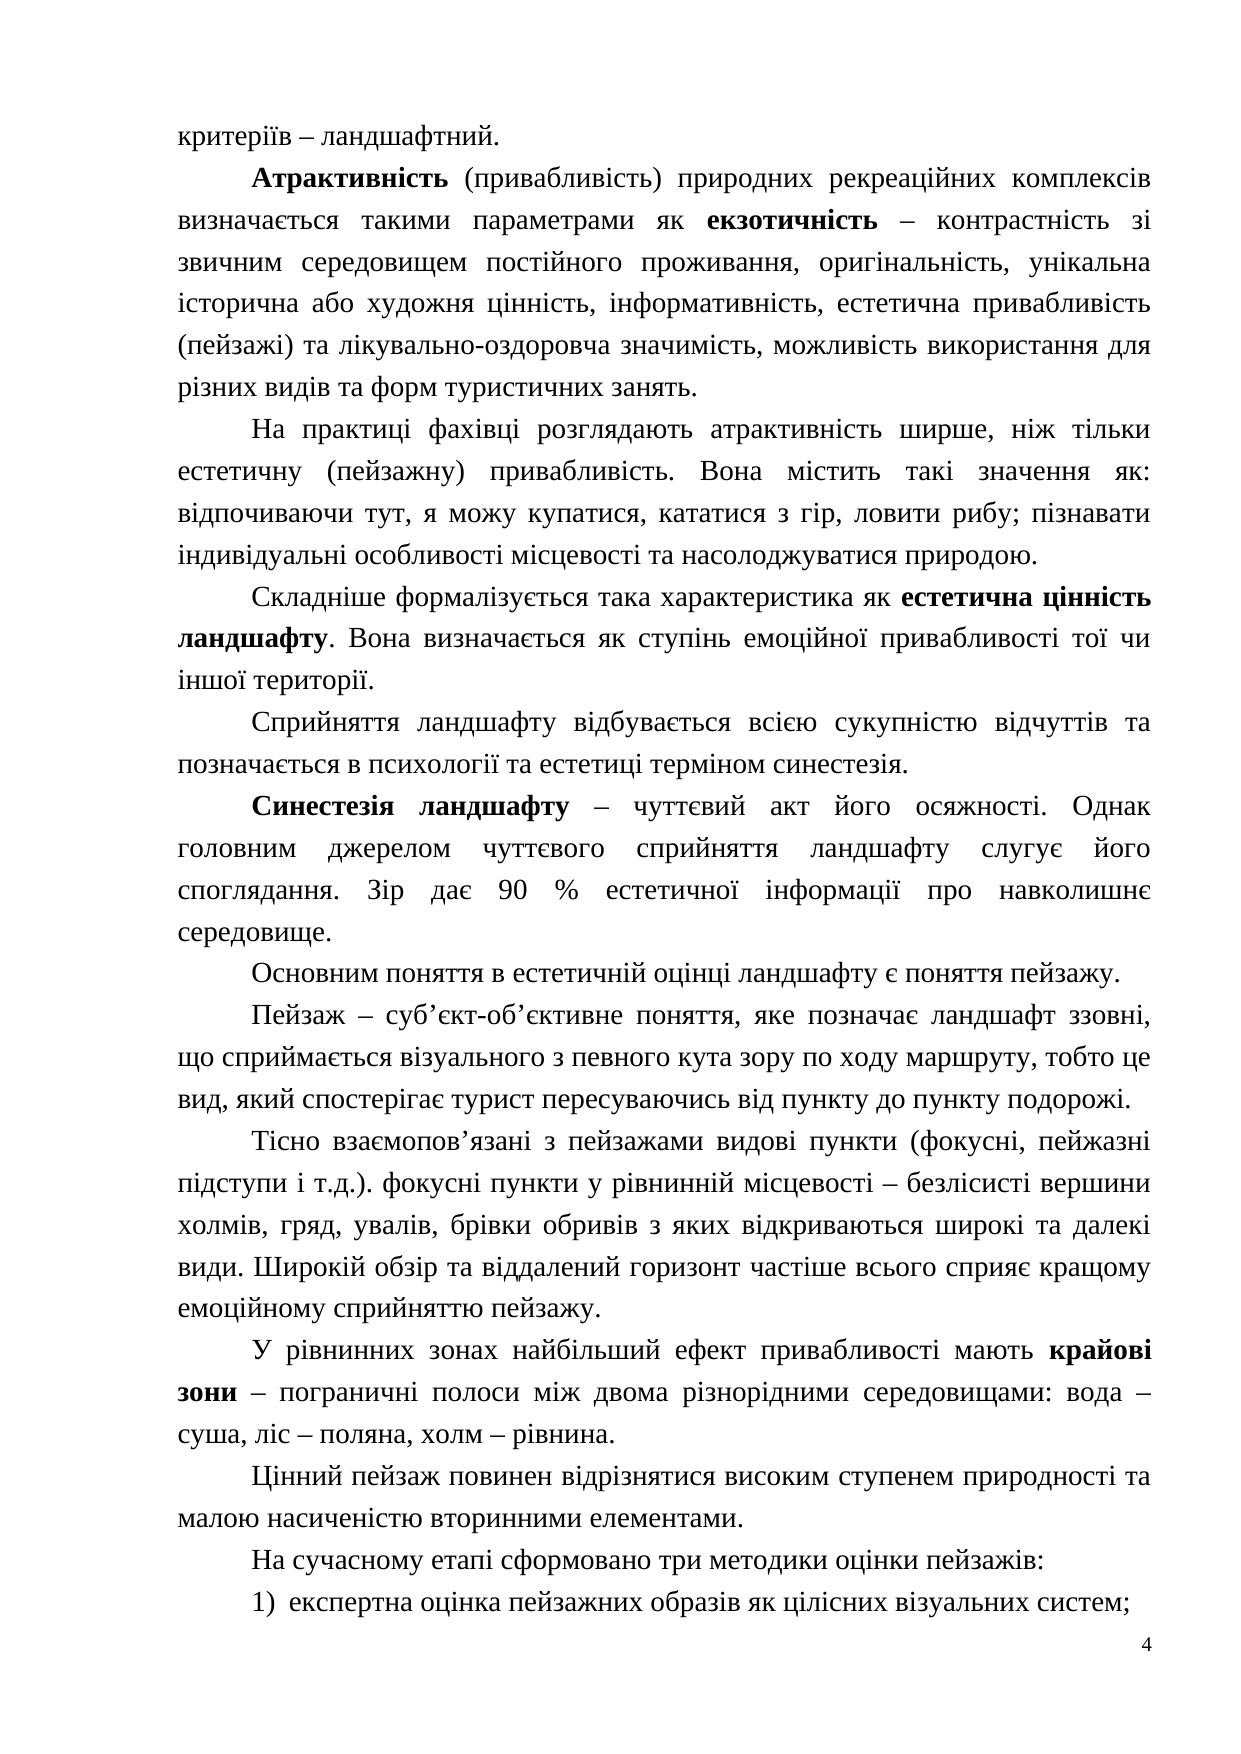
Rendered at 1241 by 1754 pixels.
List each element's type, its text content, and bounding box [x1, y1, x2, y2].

text Сприйняття ландшафту відбувається всією сукупністю відчуттів та позначається в психології та естетиці терміном синестезія. [177, 704, 1152, 780]
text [177, 118, 1152, 152]
text На практиці фахівці розглядають атрактивність ширше, ніж тільки естетичну (пейзажну) привабливість. Вона містить такі значення як: відпочиваючи тут, я можу купатися, кататися з гір, ловити рибу; пізнавати індивідуальні особливості місцевості та насолоджуватися природою. [177, 411, 1152, 570]
text Основним поняття в естетичній оцінці ландшафту є поняття пейзажу. [177, 956, 1152, 989]
text Цінний пейзаж повинен відрізнятися високим ступенем природності та малою насиченістю вторинними елементами. [177, 1458, 1152, 1533]
text Синестезія ландшафту – чуттєвий акт його осяжності. Однак головним джерелом чуттєвого сприйняття ландшафту слугує його споглядання. Зір дає 90 % естетичної інформації про навколишнє середовище. [177, 788, 1152, 947]
text У рівнинних зонах найбільший ефект привабливості мають крайові зони – пограничні полоси між двома різнорідними середовищами: вода – суша, ліс – поляна, холм – рівнина. [177, 1332, 1152, 1450]
text Тісно взаємопов’язані з пейзажами видові пункти (фокусні, пейжазні підступи і т.д.). фокусні пункти у рівнинній місцевості – безлісисті вершини холмів, гряд, увалів, брівки обривів з яких відкриваються широкі та далекі види. Широкій обзір та віддалений горизонт частіше всього сприяє кращому емоційному сприйняттю пейзажу. [177, 1123, 1152, 1324]
text Атрактивність (привабливість) природних рекреаційних комплексів визначається такими параметрами як екзотичність – контрастність зі звичним середовищем постійного проживання, оригінальність, унікальна історична або художня цінність, інформативність, естетична привабливість (пейзажі) та лікувально-оздоровча значимість, можливість використання для різних видів та форм туристичних занять. [177, 160, 1152, 403]
text На сучасному етапі сформовано три методики оцінки пейзажів: [177, 1542, 1152, 1575]
text Складніше формалізується така характеристика як естетична цінність ландшафту. Вона визначається як ступінь емоційної привабливості тої чи іншої території. [177, 579, 1152, 696]
list експертна оцінка пейзажних образів як цілісних візуальних систем; [251, 1584, 1152, 1617]
text Пейзаж – суб’єкт-об’єктивне поняття, яке позначає ландшафт ззовні, що сприймається візуального з певного кута зору по ходу маршруту, тобто це вид, який спостерігає турист пересуваючись від пункту до пункту подорожі. [177, 997, 1152, 1115]
